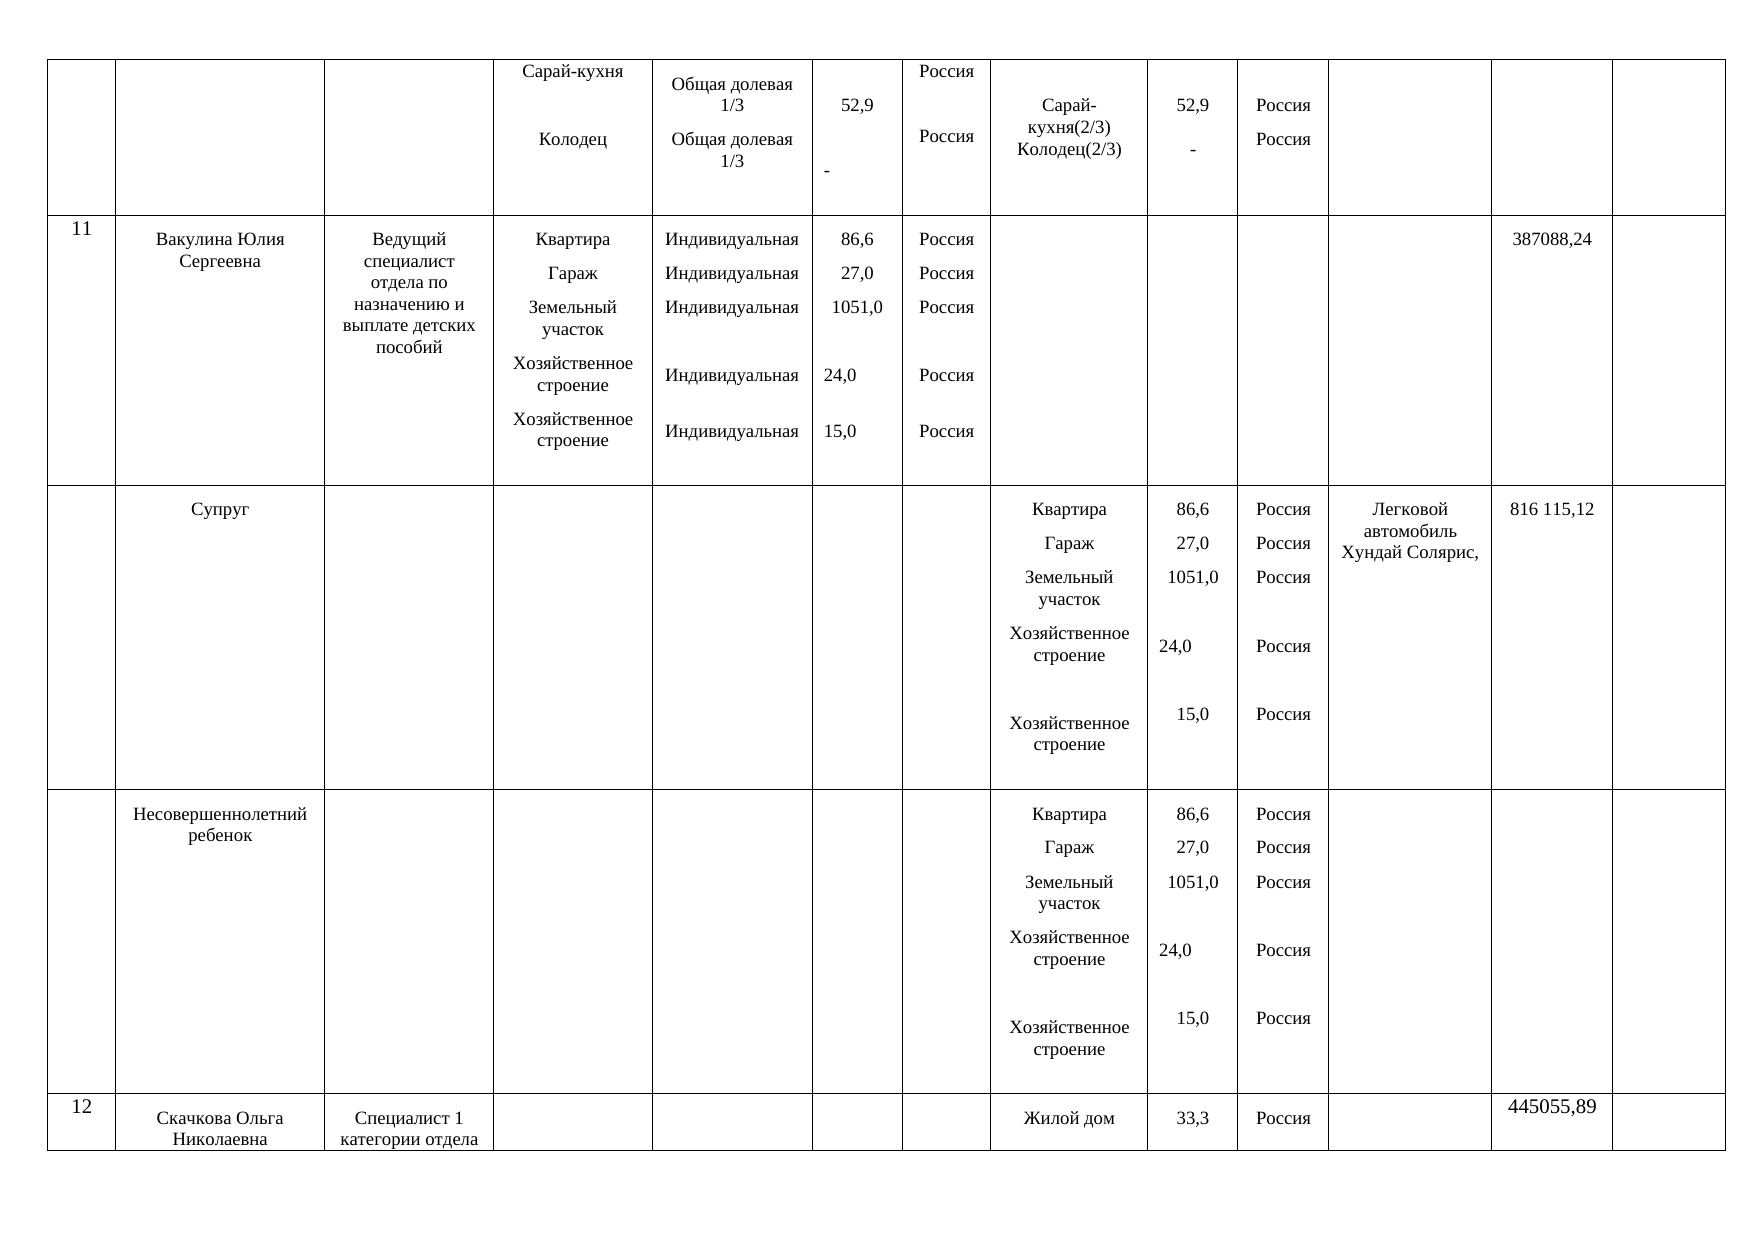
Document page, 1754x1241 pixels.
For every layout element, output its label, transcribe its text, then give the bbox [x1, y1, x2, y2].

table_cell [325, 60, 493, 214]
table_cell [903, 790, 990, 1093]
table_cell [494, 790, 652, 1093]
table_cell [903, 1094, 990, 1150]
table_cell [1613, 486, 1725, 789]
table_cell [48, 790, 115, 1093]
table_cell [1613, 1094, 1725, 1150]
table_cell 387088,24 [1492, 216, 1612, 485]
table_cell [653, 486, 812, 789]
table_cell Россия Россия Россия Россия Россия [903, 216, 990, 485]
table_cell [813, 790, 902, 1093]
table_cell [116, 1094, 324, 1150]
table_cell [903, 486, 990, 789]
table_cell 445055,89 [1492, 1094, 1612, 1150]
table_cell [1238, 216, 1328, 485]
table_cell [494, 60, 652, 214]
table_cell 86,6 27,0 1051,0 24,0 15,0 [1148, 486, 1237, 789]
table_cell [991, 1094, 1147, 1150]
table_cell [494, 486, 652, 789]
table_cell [991, 60, 1147, 214]
table_cell [1492, 790, 1612, 1093]
table_cell 86,6 27,0 1051,0 24,0 15,0 [813, 216, 902, 485]
table_cell Россия Россия Россия Россия Россия [1238, 790, 1328, 1093]
table_cell [813, 486, 902, 789]
table_cell Супруг [116, 486, 324, 789]
table_cell [653, 1094, 812, 1150]
table_cell [1329, 60, 1491, 214]
table_cell [1613, 216, 1725, 485]
table_cell [653, 790, 812, 1093]
table_cell Несовершеннолетний ребенок [116, 790, 324, 1093]
table_cell 86,6 27,0 1051,0 24,0 15,0 [1148, 790, 1237, 1093]
table_cell [325, 486, 493, 789]
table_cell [1238, 1094, 1328, 1150]
table_cell [48, 486, 115, 789]
table_cell [494, 1094, 652, 1150]
table_cell Россия Россия Россия Россия Россия [1238, 486, 1328, 789]
table_cell [1329, 790, 1491, 1093]
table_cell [325, 1094, 493, 1150]
table_cell 816 115,12 [1492, 486, 1612, 789]
table_cell [1613, 60, 1725, 214]
table_cell Квартира Гараж Земельный участок Хозяйственное строение Хозяйственное строение [991, 790, 1147, 1093]
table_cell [1148, 60, 1237, 214]
table_cell 33,3 46,0 20,5 23,0 [1148, 1094, 1237, 1150]
table_cell [48, 60, 115, 214]
table_cell 11 [48, 216, 115, 485]
table_cell Индивидуальная Индивидуальная Индивидуальная Индивидуальная Индивидуальная [653, 216, 812, 485]
table_cell [991, 216, 1147, 485]
table_cell [1492, 60, 1612, 214]
table_cell Квартира Гараж Земельный участок Хозяйственное строение Хозяйственное строение [991, 486, 1147, 789]
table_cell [813, 60, 902, 214]
table_cell [1613, 790, 1725, 1093]
table_cell [1148, 216, 1237, 485]
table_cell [903, 60, 990, 214]
table_cell 12 [48, 1094, 115, 1150]
table_cell [1329, 216, 1491, 485]
table_cell Вакулина Юлия Сергеевна [116, 216, 324, 485]
table_cell Квартира Гараж Земельный участок Хозяйственное строение Хозяйственное строение [494, 216, 652, 485]
table_cell Легковой автомобиль Хундай Солярис, [1329, 486, 1491, 789]
table_cell Ведущий специалист отдела по назначению и выплате детских пособий [325, 216, 493, 485]
table_cell [813, 1094, 902, 1150]
table_cell [325, 790, 493, 1093]
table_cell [116, 60, 324, 214]
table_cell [653, 60, 812, 214]
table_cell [1238, 60, 1328, 214]
table_cell [1329, 1094, 1491, 1150]
